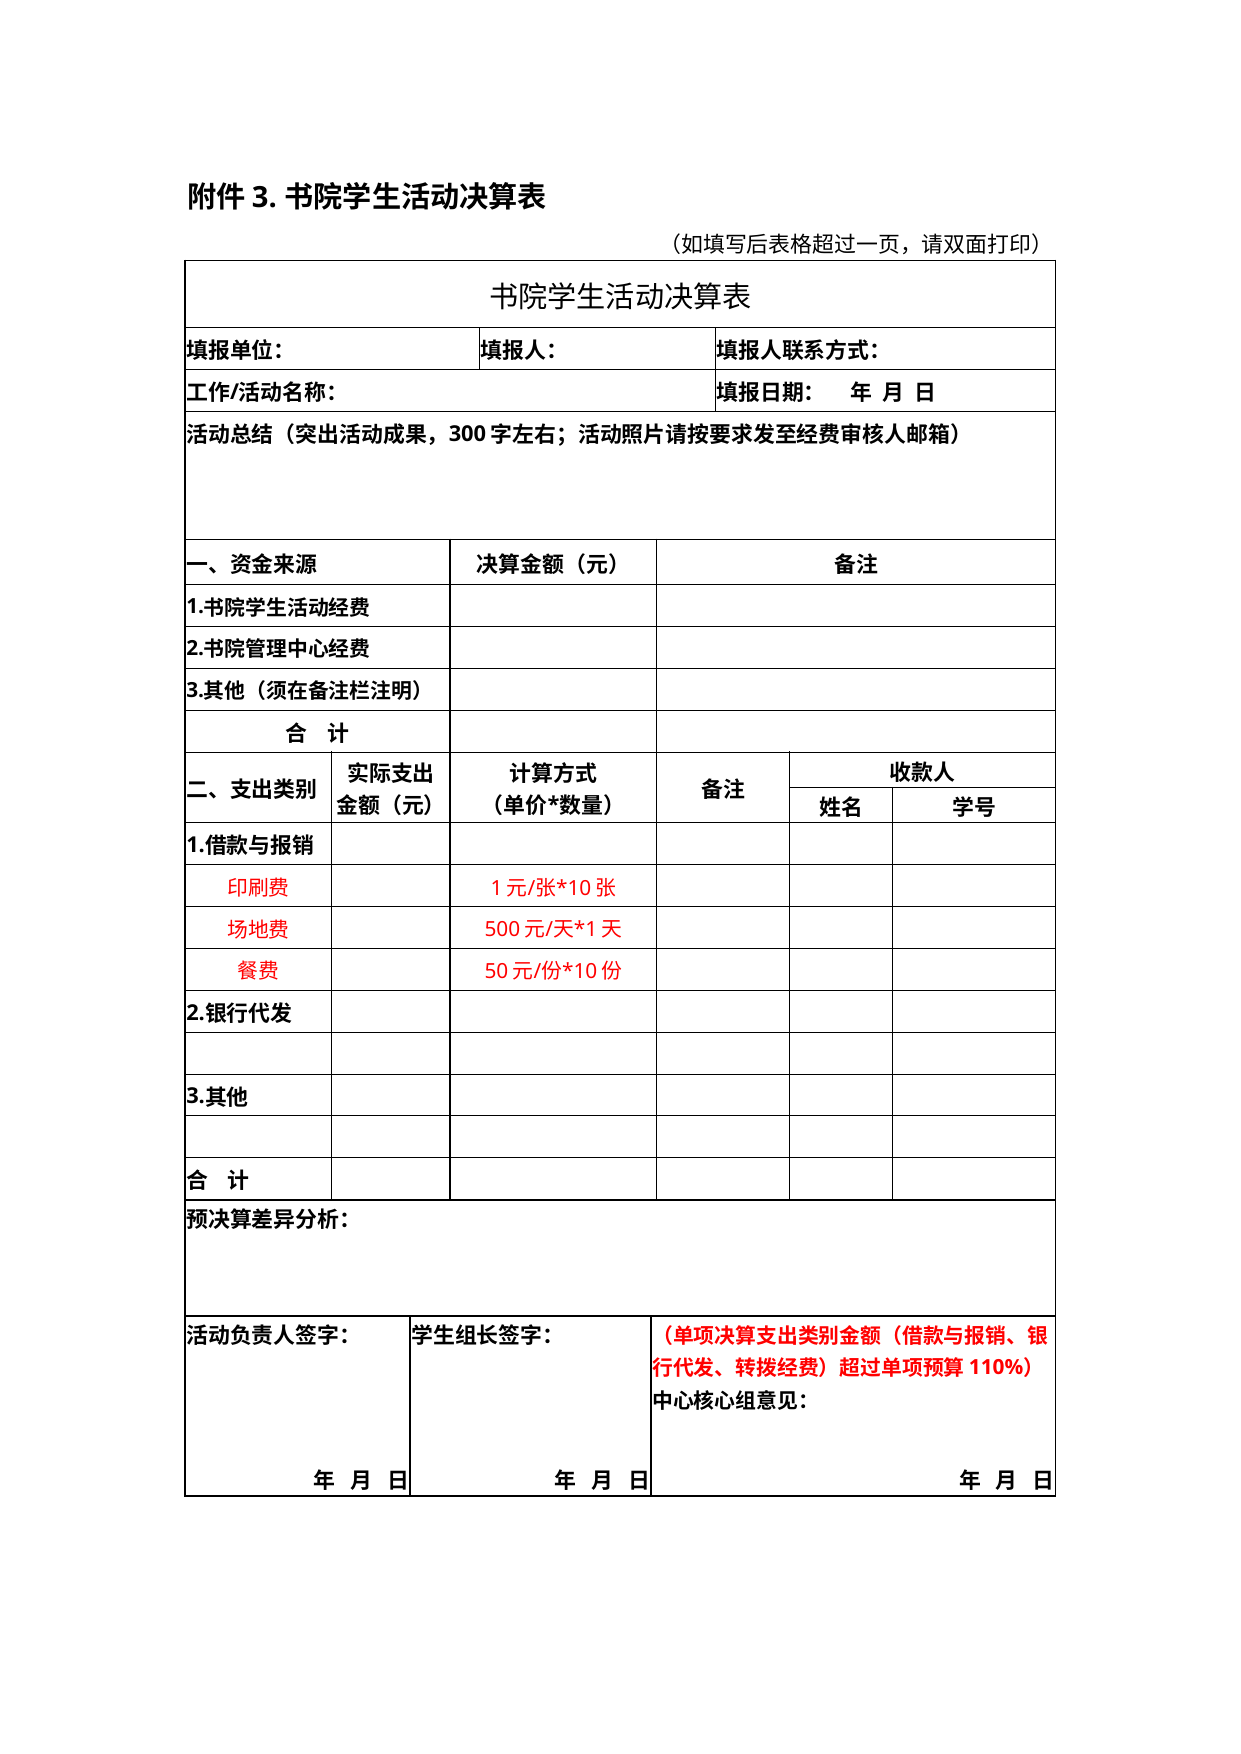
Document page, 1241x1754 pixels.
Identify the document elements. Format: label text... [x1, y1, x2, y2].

table_cell [332, 907, 449, 948]
table_cell [332, 823, 449, 864]
table_cell [893, 1033, 1055, 1073]
table_cell [186, 453, 1055, 538]
table_cell [893, 823, 1055, 864]
table_cell 500元/天*1天 [451, 907, 656, 948]
table_header 书院学生活动决算表 [186, 261, 1055, 327]
table_cell [657, 865, 789, 906]
table_cell 学生组长签字： [411, 1317, 650, 1462]
table_cell 1元/张*10张 [451, 865, 656, 906]
table_cell [657, 711, 1055, 751]
table_cell 3.其他（须在备注栏注明） [186, 669, 449, 709]
table_cell 1.书院学生活动经费 [186, 585, 449, 626]
table_cell 餐费 [186, 949, 331, 990]
table_cell 填报单位： [186, 328, 479, 369]
table_cell 活动总结（突出活动成果，300字左右；活动照片请按要求发至经费审核人邮箱） [186, 412, 1055, 453]
table_cell [790, 991, 892, 1032]
table_cell [451, 1116, 656, 1157]
table_cell [893, 949, 1055, 990]
table_cell [790, 1033, 892, 1073]
table_cell [332, 865, 449, 906]
table_cell 预决算差异分析： [186, 1201, 1055, 1315]
table_cell 收款人 [790, 753, 1055, 787]
table_cell 年 月 日 [652, 1462, 1055, 1495]
table_cell [332, 949, 449, 990]
table_cell [893, 1075, 1055, 1115]
table_cell [657, 585, 1055, 626]
table_cell 3.其他 [186, 1075, 331, 1115]
table_cell 备注 [657, 753, 789, 822]
table_cell 填报日期： 年 月 日 [716, 370, 1055, 411]
table_cell [790, 865, 892, 906]
table_cell 合 计 [186, 711, 449, 751]
table_cell 实际支出 金额（元） [332, 753, 449, 822]
table_cell [790, 823, 892, 864]
table_cell [332, 1075, 449, 1115]
table_cell [451, 585, 656, 626]
table_cell 印刷费 [186, 865, 331, 906]
table_cell 决算金额（元） [451, 540, 656, 584]
table_cell 填报人： [480, 328, 715, 369]
table_cell [332, 1158, 449, 1199]
table_cell 二、支出类别 [186, 753, 331, 822]
table_cell 2.银行代发 [186, 991, 331, 1032]
table_cell [657, 669, 1055, 709]
table_cell 2.书院管理中心经费 [186, 627, 449, 668]
table_cell [451, 1075, 656, 1115]
table_cell [790, 949, 892, 990]
table_cell [657, 949, 789, 990]
table_cell 一、资金来源 [186, 540, 449, 584]
table_cell [893, 1158, 1055, 1199]
table_cell [657, 907, 789, 948]
text （如填写后表格超过一页，请双面打印） [187, 227, 1053, 259]
table_cell [451, 1158, 656, 1199]
table_cell 计算方式 （单价*数量） [451, 753, 656, 822]
table_cell [657, 1116, 789, 1157]
table_cell 工作/活动名称： [186, 370, 715, 411]
table_cell [332, 1116, 449, 1157]
table_cell [332, 991, 449, 1032]
table_cell [186, 1116, 331, 1157]
table_cell 年 月 日 [411, 1462, 650, 1495]
table_cell [657, 1158, 789, 1199]
table_cell [893, 907, 1055, 948]
table_cell [451, 991, 656, 1032]
table_cell 学号 [893, 788, 1055, 822]
table_cell [657, 1075, 789, 1115]
table_cell 合 计 [186, 1158, 331, 1199]
table_cell [657, 627, 1055, 668]
table_cell [790, 1075, 892, 1115]
table_cell [657, 991, 789, 1032]
table_cell [451, 1033, 656, 1073]
table_cell [451, 627, 656, 668]
table_cell 填报人联系方式： [716, 328, 1055, 369]
table_cell 场地费 [186, 907, 331, 948]
table_cell [790, 1158, 892, 1199]
table_cell [893, 1116, 1055, 1157]
table_cell 活动负责人签字： [186, 1317, 409, 1462]
table_cell [186, 1033, 331, 1073]
table_cell [893, 991, 1055, 1032]
table_cell [790, 1116, 892, 1157]
table_cell （单项决算支出类别金额（借款与报销、银行代发、转拨经费）超过单项预算110%） 中心核心组意见： [652, 1317, 1055, 1462]
table_cell 50元/份*10份 [451, 949, 656, 990]
table_cell [893, 865, 1055, 906]
table_cell [332, 1033, 449, 1073]
table_cell [451, 711, 656, 751]
table_cell 1.借款与报销 [186, 823, 331, 864]
table_cell [657, 823, 789, 864]
table_cell 年 月 日 [186, 1462, 409, 1495]
table_cell [451, 823, 656, 864]
text 附件3. 书院学生活动决算表 [187, 162, 1053, 227]
table_cell 姓名 [790, 788, 892, 822]
table_cell 备注 [657, 540, 1055, 584]
table_cell [790, 907, 892, 948]
table_cell [451, 669, 656, 709]
table_cell [657, 1033, 789, 1073]
